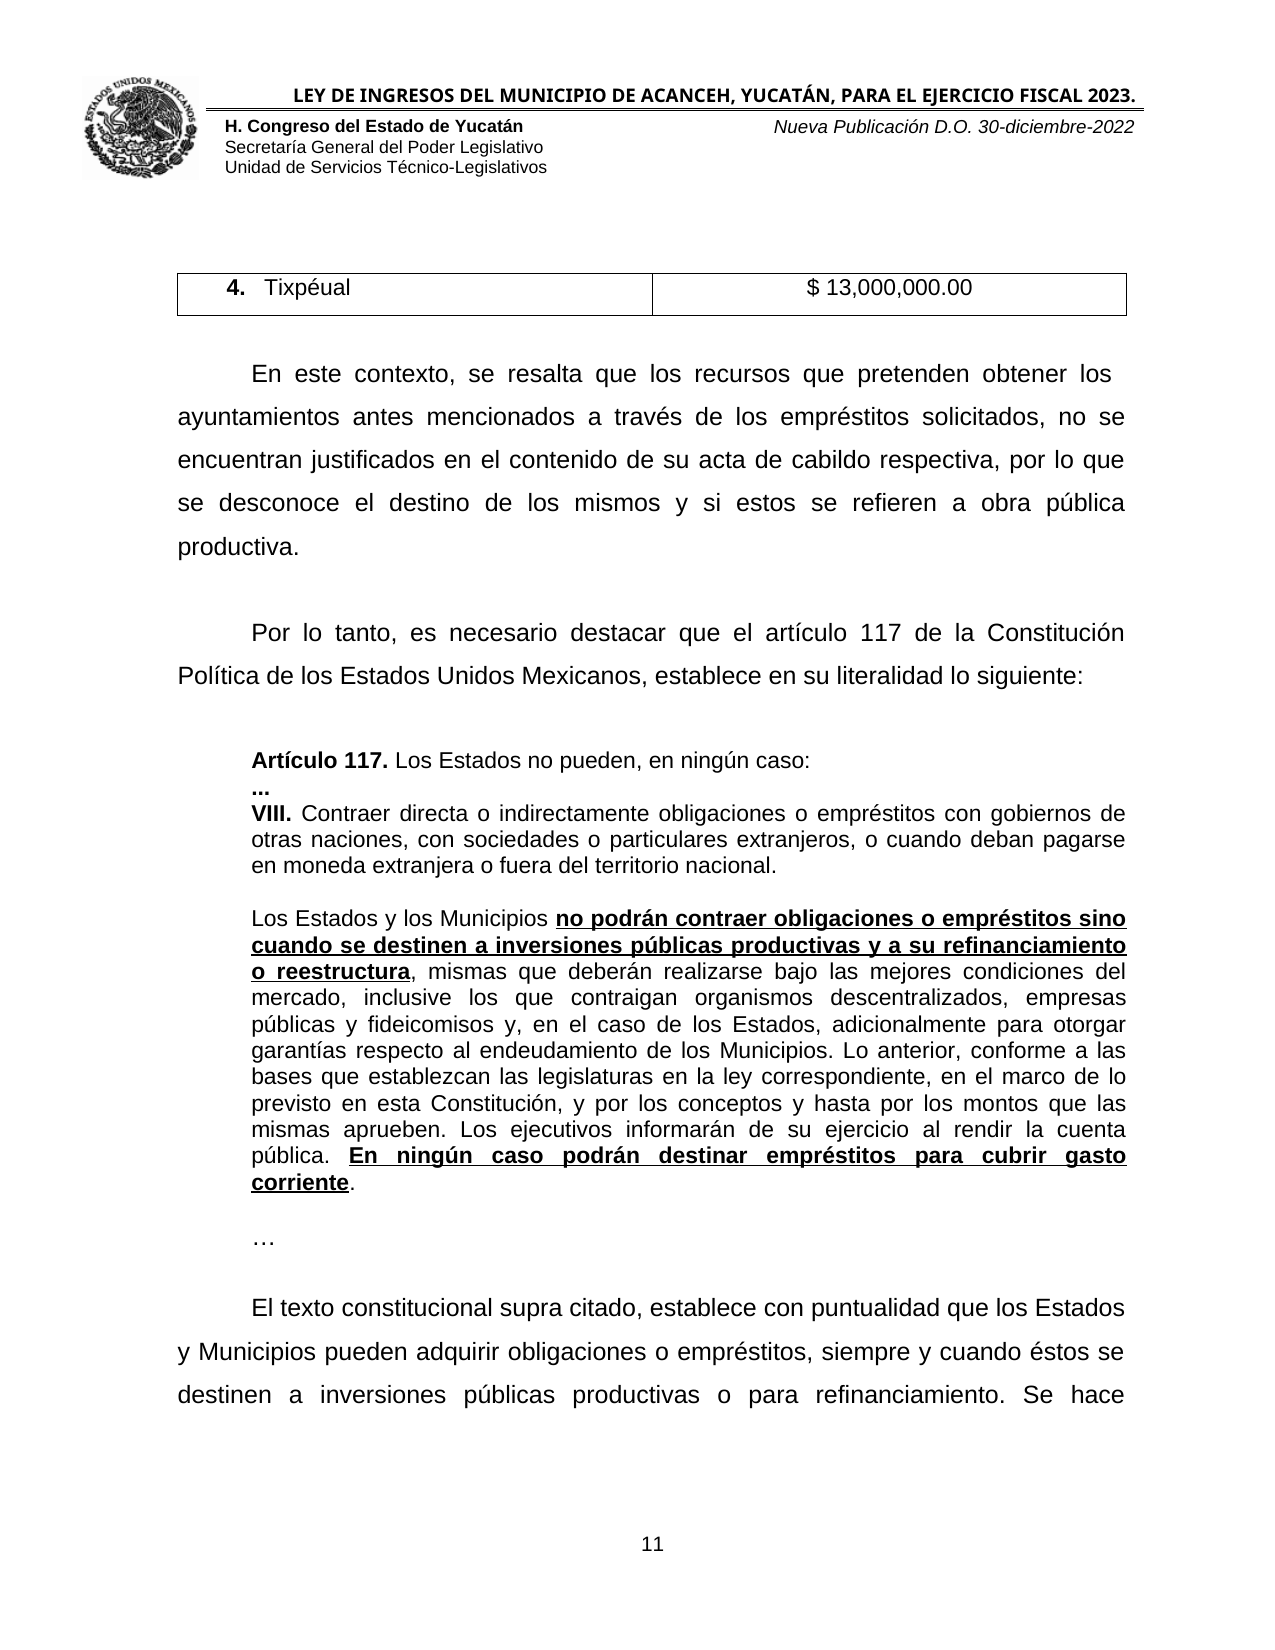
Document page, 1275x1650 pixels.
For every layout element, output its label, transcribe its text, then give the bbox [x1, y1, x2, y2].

text En este contexto, se resalta que los recursos que pretenden obtener los ayuntamientos antes mencionados a través de los empréstitos solicitados, no se encuentran justificados en el contenido de su acta de cabildo respectiva, por lo que se desconoce el destino de los mismos y si estos se refieren a obra pública productiva. [177, 359, 1127, 560]
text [177, 1293, 1127, 1408]
text Artículo 117. Los Estados no pueden, en ningún caso: [251, 747, 1127, 773]
text Los Estados y los Municipios no podrán contraer obligaciones o empréstitos sino cuando se destinen a inversiones públicas productivas y a su refinanciamiento o reestructura, mismas que deberán realizarse bajo las mejores condiciones del mercado, inclusive los que contraigan organismos descentralizados, empresas públicas y fideicomisos y, en el caso de los Estados, adicionalmente para otorgar garantías respecto al endeudamiento de los Municipios. Lo anterior, conforme a las bases que establezcan las legislaturas en la ley correspondiente, en el marco de lo previsto en esta Constitución, y por los conceptos y hasta por los montos que las mismas aprueben. Los ejecutivos informarán de su ejercicio al rendir la cuenta pública. En ningún caso podrán destinar empréstitos para cubrir gasto corriente. [251, 956, 1127, 1195]
text VIII. Contraer directa o indirectamente obligaciones o empréstitos con gobiernos de otras naciones, con sociedades o particulares extranjeros, o cuando deban pagarse en moneda extranjera o fuera del territorio nacional. [251, 800, 1127, 879]
table_cell Tixpéual [178, 274, 652, 315]
text … [251, 1221, 1127, 1250]
text Por lo tanto, es necesario destacar que el artículo 117 de la Constitución Política de los Estados Unidos Mexicanos, establece en su literalidad lo siguiente: [177, 618, 1127, 689]
text ... [251, 773, 1127, 800]
table_cell $ 13,000,000.00 [653, 274, 1126, 315]
